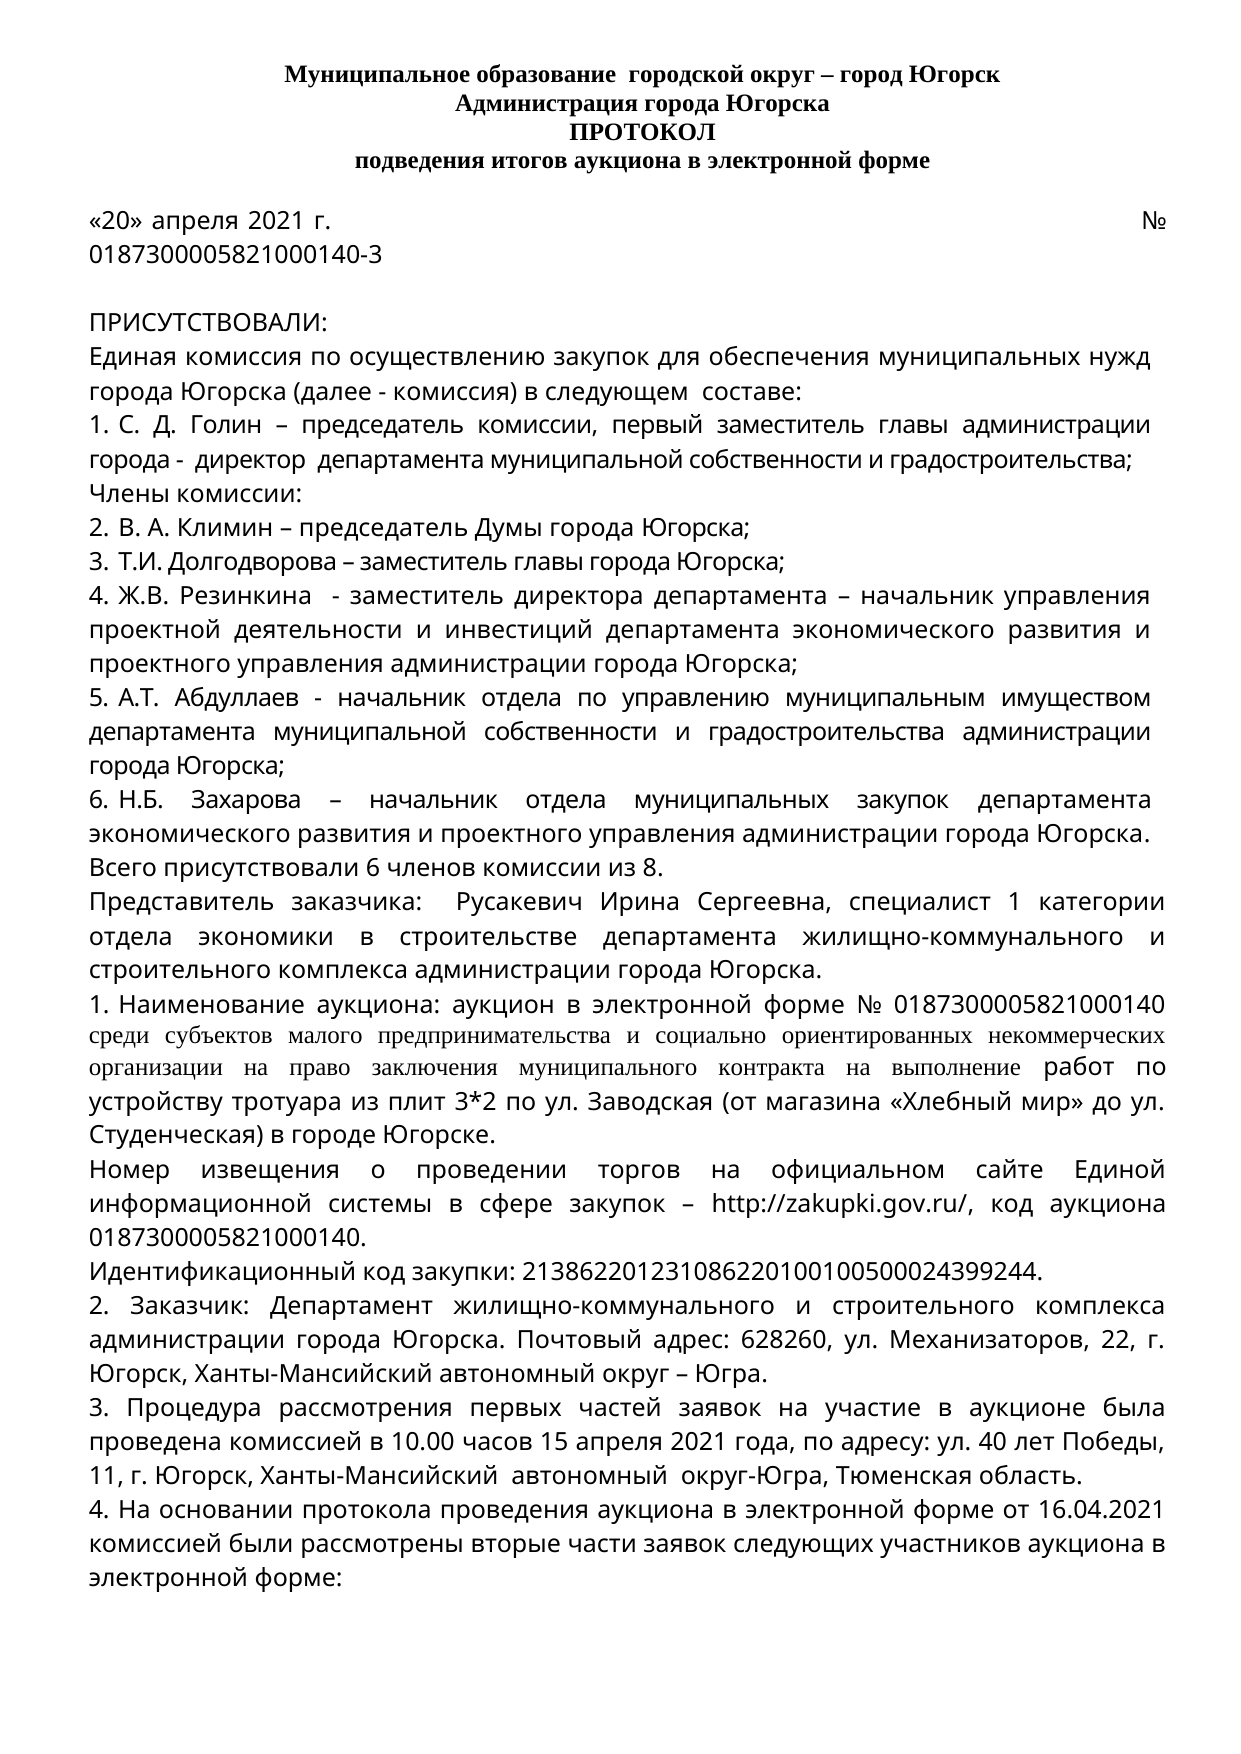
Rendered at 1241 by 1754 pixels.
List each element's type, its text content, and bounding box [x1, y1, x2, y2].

text 3. Процедура рассмотрения первых частей заявок на участие в аукционе была проведена комиссией в 10.00 часов 15 апреля 2021 года, по адресу: ул. 40 лет Победы, 11, г. Югорск, Ханты-Мансийский автономный округ-Югра, Тюменская область. [88, 1390, 1167, 1492]
text Администрация города Югорска [118, 88, 1167, 117]
text ПРИСУТСТВОВАЛИ: [88, 305, 1167, 339]
text подведения итогов аукциона в электронной форме [118, 145, 1167, 174]
list С. Д. Голин – председатель комиссии, первый заместитель главы администрации города - директор департамента муниципальной собственности и градостроительства; [88, 407, 1152, 475]
list В. А. Климин – председатель Думы города Югорска; [88, 509, 1152, 543]
list Ж.В. Резинкина - заместитель директора департамента – начальник управления проектной деятельности и инвестиций департамента экономического развития и проектного управления администрации города Югорска; [88, 577, 1152, 680]
text Номер извещения о проведении торгов на официальном сайте Единой информационной системы в сфере закупок – http://zakupki.gov.ru/, код аукциона 0187300005821000140. [88, 1151, 1167, 1253]
list А.Т. Абдуллаев - начальник отдела по управлению муниципальным имуществом департамента муниципальной собственности и градостроительства администрации города Югорска; [88, 680, 1152, 782]
list Н.Б. Захарова – начальник отдела муниципальных закупок департамента экономического развития и проектного управления администрации города Югорска. [88, 782, 1152, 850]
text Представитель заказчика: Русакевич Ирина Сергеевна, специалист 1 категории отдела экономики в строительстве департамента жилищно-коммунального и строительного комплекса администрации города Югорска. [88, 884, 1167, 986]
list Т.И. Долгодворова – заместитель главы города Югорска; [88, 543, 1152, 577]
text Идентификационный код закупки: 213862201231086220100100500024399244. [88, 1253, 1167, 1287]
text 4. На основании протокола проведения аукциона в электронной форме от 16.04.2021 комиссией были рассмотрены вторые части заявок следующих участников аукциона в электронной форме: [88, 1492, 1167, 1594]
list Всего присутствовали 6 членов комиссии из 8. [88, 850, 1152, 884]
text Муниципальное образование городской округ – город Югорск [118, 59, 1167, 88]
text Единая комиссия по осуществлению закупок для обеспечения муниципальных нужд города Югорска (далее - комиссия) в следующем составе: [88, 339, 1152, 407]
text 2. Заказчик: Департамент жилищно-коммунального и строительного комплекса администрации города Югорска. Почтовый адрес: 628260, ул. Механизаторов, 22, г. Югорск, Ханты-Мансийский автономный округ – Югра. [88, 1287, 1167, 1390]
text ПРОТОКОЛ [118, 117, 1167, 145]
text «20» апреля 2021 г. № 0187300005821000140-3 [88, 203, 1167, 271]
list Члены комиссии: [88, 475, 1167, 509]
list Наименование аукциона: аукцион в электронной форме № 0187300005821000140 среди субъектов малого предпринимательства и социально ориентированных некоммерческих организации на право заключения муниципального контракта на выполнение работ по устройству тротуара из плит 3*2 по ул. Заводская (от магазина «Хлебный мир» до ул. Студенческая) в городе Югорске. [88, 986, 1167, 1151]
